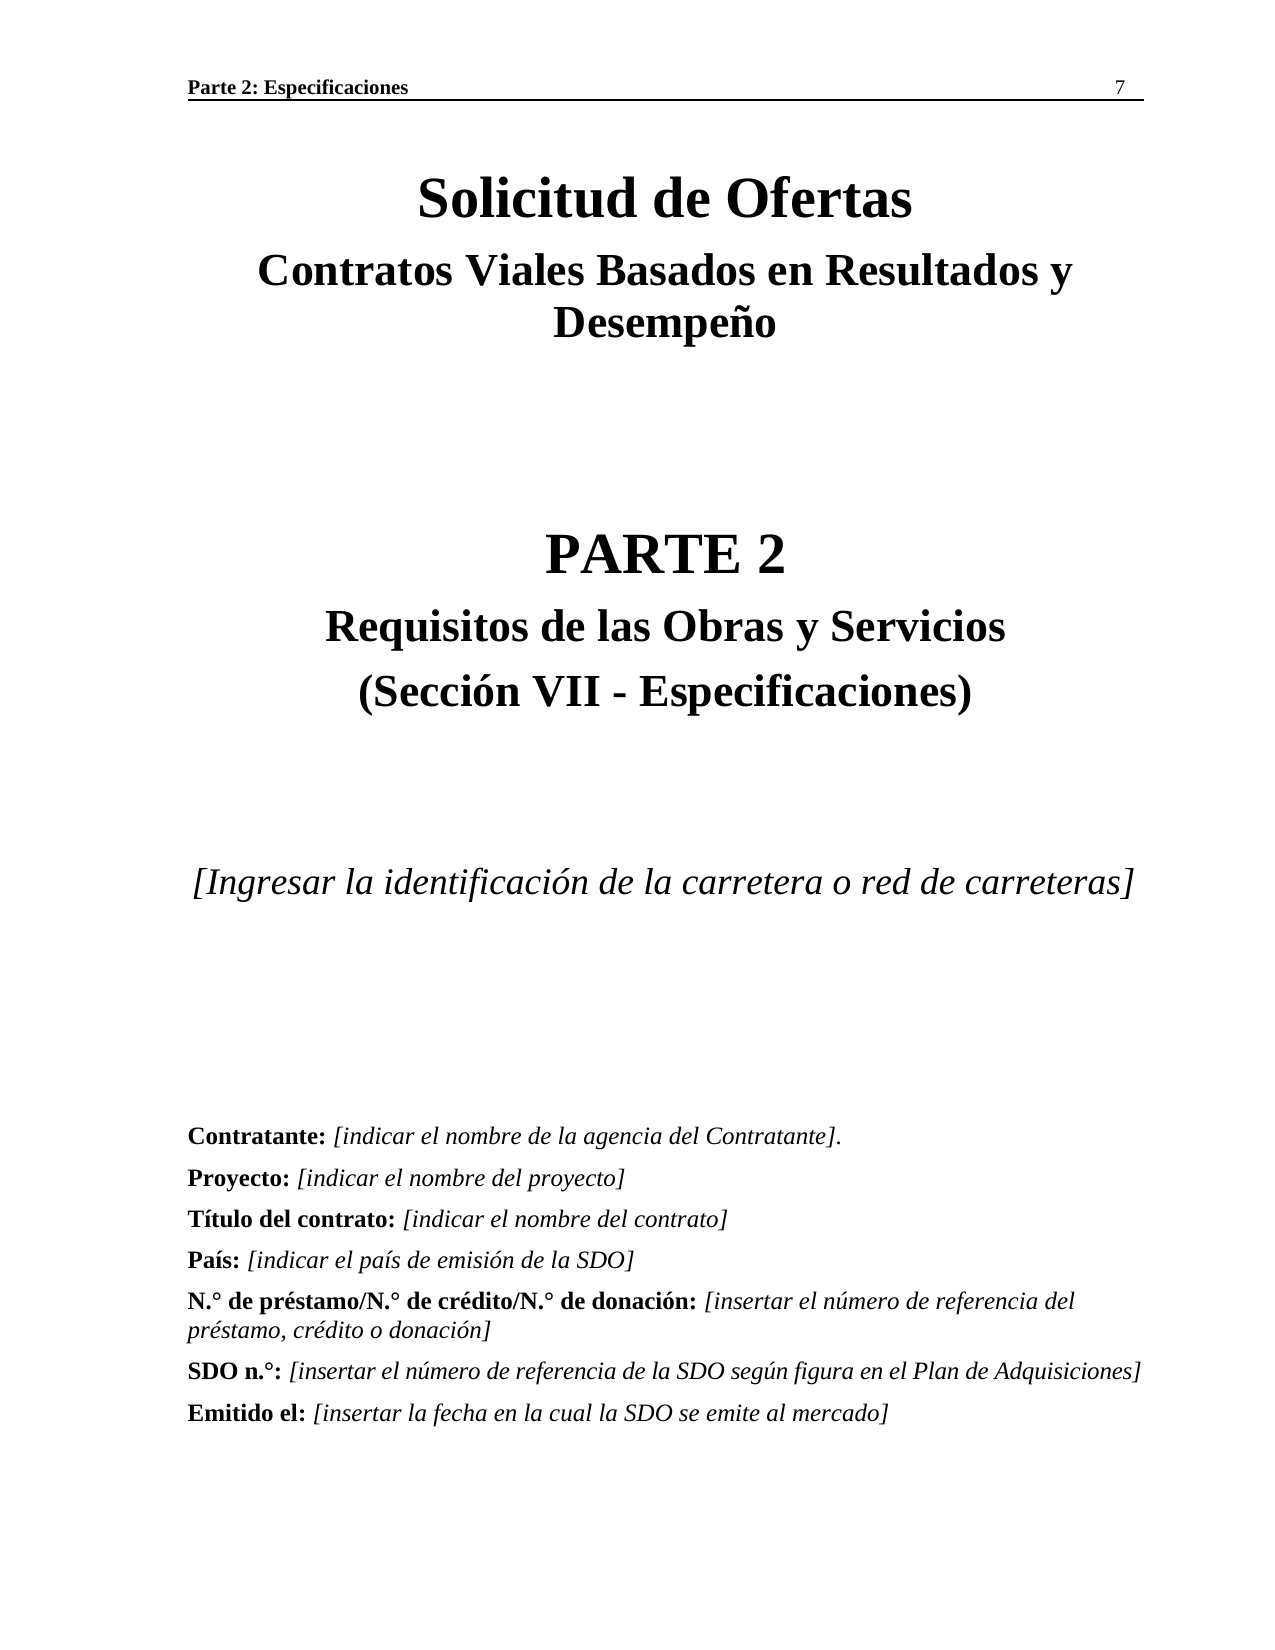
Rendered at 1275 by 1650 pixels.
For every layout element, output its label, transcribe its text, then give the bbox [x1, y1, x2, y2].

text [Ingresar la identificación de la carretera o red de carreteras] [187, 859, 1144, 903]
text Contratante: [indicar el nombre de la agencia del Contratante]. [187, 1121, 1144, 1150]
text Proyecto: [indicar el nombre del proyecto] [187, 1163, 1144, 1191]
text N.° de préstamo/N.° de crédito/N.° de donación: [insertar el número de referencia del préstamo, crédito o donación] [187, 1286, 1144, 1344]
text PARTE 2 [187, 519, 1144, 586]
text Requisitos de las Obras y Servicios [187, 599, 1144, 651]
text Título del contrato: [indicar el nombre del contrato] [187, 1204, 1144, 1233]
text Contratos Viales Basados en Resultados y Desempeño [169, 242, 1162, 347]
text (Sección VII - Especificaciones) [187, 664, 1144, 717]
text Solicitud de Ofertas [187, 162, 1144, 229]
text SDO n.°: [insertar el número de referencia de la SDO según figura en el Plan de Adquisiciones] [187, 1356, 1144, 1385]
text Emitido el: [insertar la fecha en la cual la SDO se emite al mercado] [187, 1398, 1144, 1426]
text País: [indicar el país de emisión de la SDO] [187, 1245, 1200, 1274]
